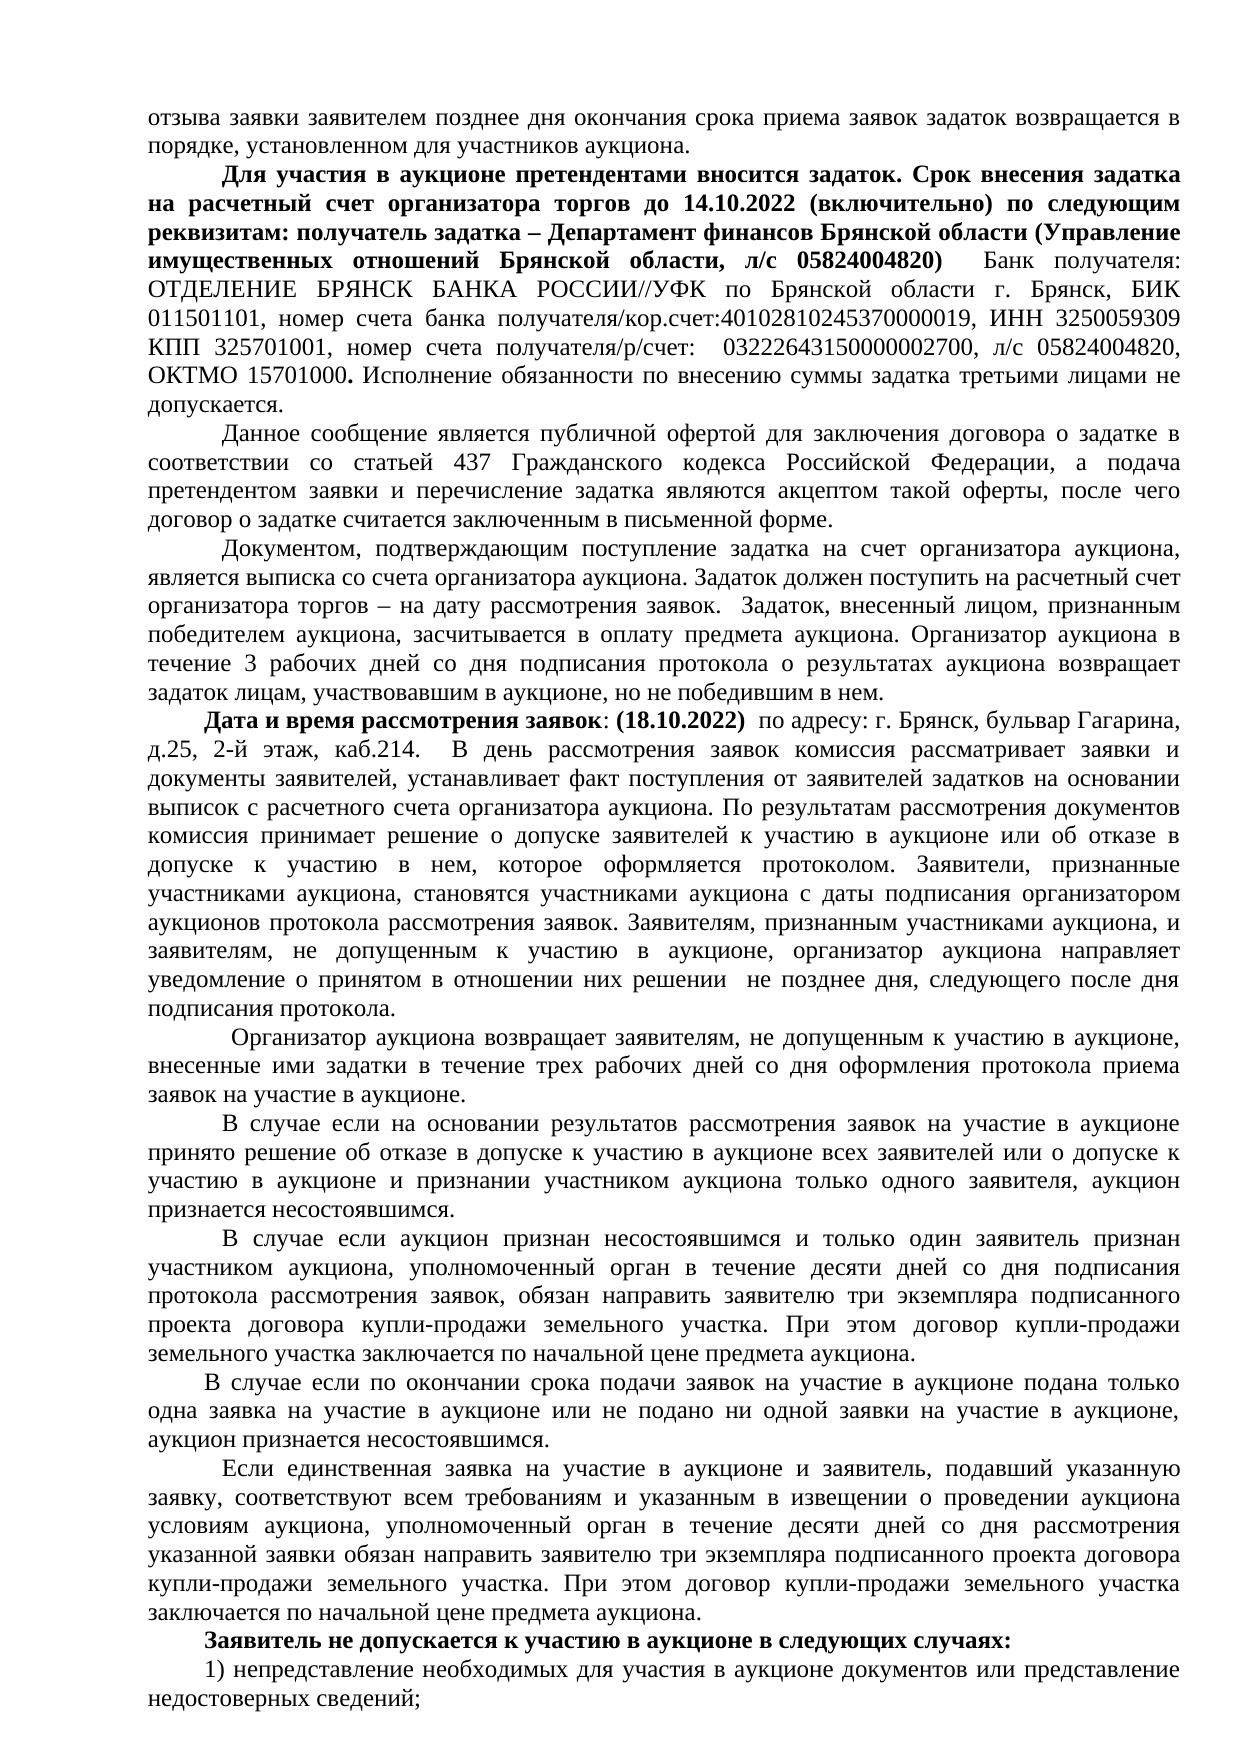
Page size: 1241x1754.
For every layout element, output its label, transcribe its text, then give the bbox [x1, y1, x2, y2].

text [148, 102, 1181, 159]
text Если единственная заявка на участие в аукционе и заявитель, подавший указанную заявку, соответствуют всем требованиям и указанным в извещении о проведении аукциона условиям аукциона, уполномоченный орган в течение десяти дней со дня рассмотрения указанной заявки обязан направить заявителю три экземпляра подписанного проекта договора купли-продажи земельного участка. При этом договор купли-продажи земельного участка заключается по начальной цене предмета аукциона. [148, 1453, 1181, 1626]
text Данное сообщение является публичной офертой для заключения договора о задатке в соответствии со статьей 437 Гражданского кодекса Российской Федерации, а подача претендентом заявки и перечисление задатка являются акцептом такой оферты, после чего договор о задатке считается заключенным в письменной форме. [148, 418, 1181, 533]
text В случае если по окончании срока подачи заявок на участие в аукционе подана только одна заявка на участие в аукционе или не подано ни одной заявки на участие в аукционе, аукцион признается несостоявшимся. [148, 1367, 1181, 1453]
text Заявитель не допускается к участию в аукционе в следующих случаях: [148, 1626, 1181, 1654]
text В случае если на основании результатов рассмотрения заявок на участие в аукционе принято решение об отказе в допуске к участию в аукционе всех заявителей или о допуске к участию в аукционе и признании участником аукциона только одного заявителя, аукцион признается несостоявшимся. [148, 1108, 1181, 1223]
text Для участия в аукционе претендентами вносится задаток. Срок внесения задатка на расчетный счет организатора торгов до 14.10.2022 (включительно) по следующим реквизитам: получатель задатка – Департамент финансов Брянской области (Управление имущественных отношений Брянской области, л/с 05824004820) Банк получателя: ОТДЕЛЕНИЕ БРЯНСК БАНКА РОССИИ//УФК по Брянской области г. Брянск, БИК 011501101, номер счета банка получателя/кор.счет:40102810245370000019, ИНН 3250059309 КПП 325701001, номер счета получателя/р/счет: 03222643150000002700, л/с 05824004820, ОКТМО 15701000. Исполнение обязанности по внесению суммы задатка третьими лицами не допускается. [148, 159, 1181, 418]
text Документом, подтверждающим поступление задатка на счет организатора аукциона, является выписка со счета организатора аукциона. Задаток должен поступить на расчетный счет организатора торгов – на дату рассмотрения заявок. Задаток, внесенный лицом, признанным победителем аукциона, засчитывается в оплату предмета аукциона. Организатор аукциона в течение 3 рабочих дней со дня подписания протокола о результатах аукциона возвращает задаток лицам, участвовавшим в аукционе, но не победившим в нем. [148, 533, 1181, 706]
text Дата и время рассмотрения заявок: (18.10.2022) по адресу: г. Брянск, бульвар Гагарина, д.25, 2-й этаж, каб.214. В день рассмотрения заявок комиссия рассматривает заявки и документы заявителей, устанавливает факт поступления от заявителей задатков на основании выписок с расчетного счета организатора аукциона. По результатам рассмотрения документов комиссия принимает решение о допуске заявителей к участию в аукционе или об отказе в допуске к участию в нем, которое оформляется протоколом. Заявители, признанные участниками аукциона, становятся участниками аукциона с даты подписания организатором аукционов протокола рассмотрения заявок. Заявителям, признанным участниками аукциона, и заявителям, не допущенным к участию в аукционе, организатор аукциона направляет уведомление о принятом в отношении них решении не позднее дня, следующего после дня подписания протокола. [148, 706, 1181, 1022]
text Организатор аукциона возвращает заявителям, не допущенным к участию в аукционе, внесенные ими задатки в течение трех рабочих дней со дня оформления протокола приема заявок на участие в аукционе. [148, 1022, 1181, 1108]
text 1) непредставление необходимых для участия в аукционе документов или представление недостоверных сведений; [148, 1654, 1181, 1712]
text В случае если аукцион признан несостоявшимся и только один заявитель признан участником аукциона, уполномоченный орган в течение десяти дней со дня подписания протокола рассмотрения заявок, обязан направить заявителю три экземпляра подписанного проекта договора купли-продажи земельного участка. При этом договор купли-продажи земельного участка заключается по начальной цене предмета аукциона. [148, 1223, 1181, 1367]
